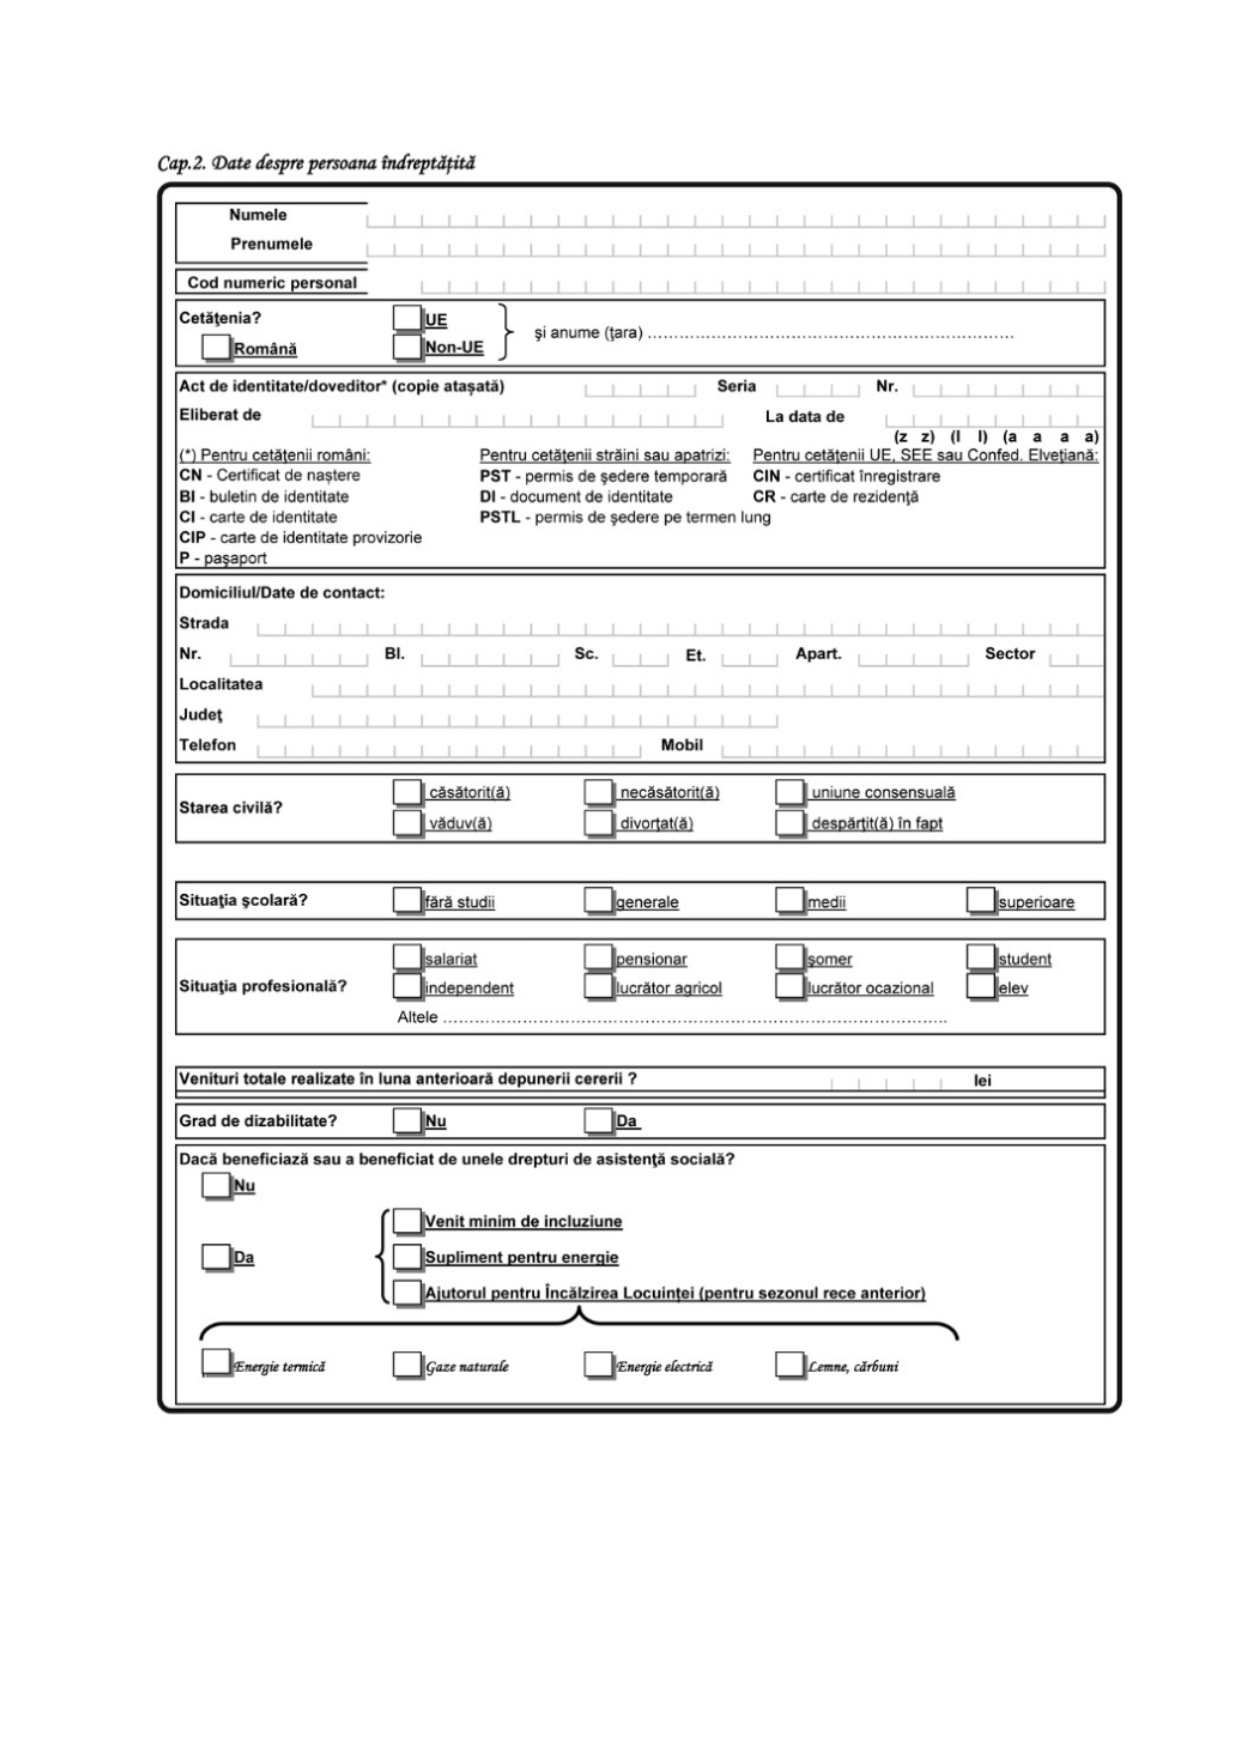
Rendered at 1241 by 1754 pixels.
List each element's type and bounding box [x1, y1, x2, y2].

picture [150, 150, 1125, 1421]
